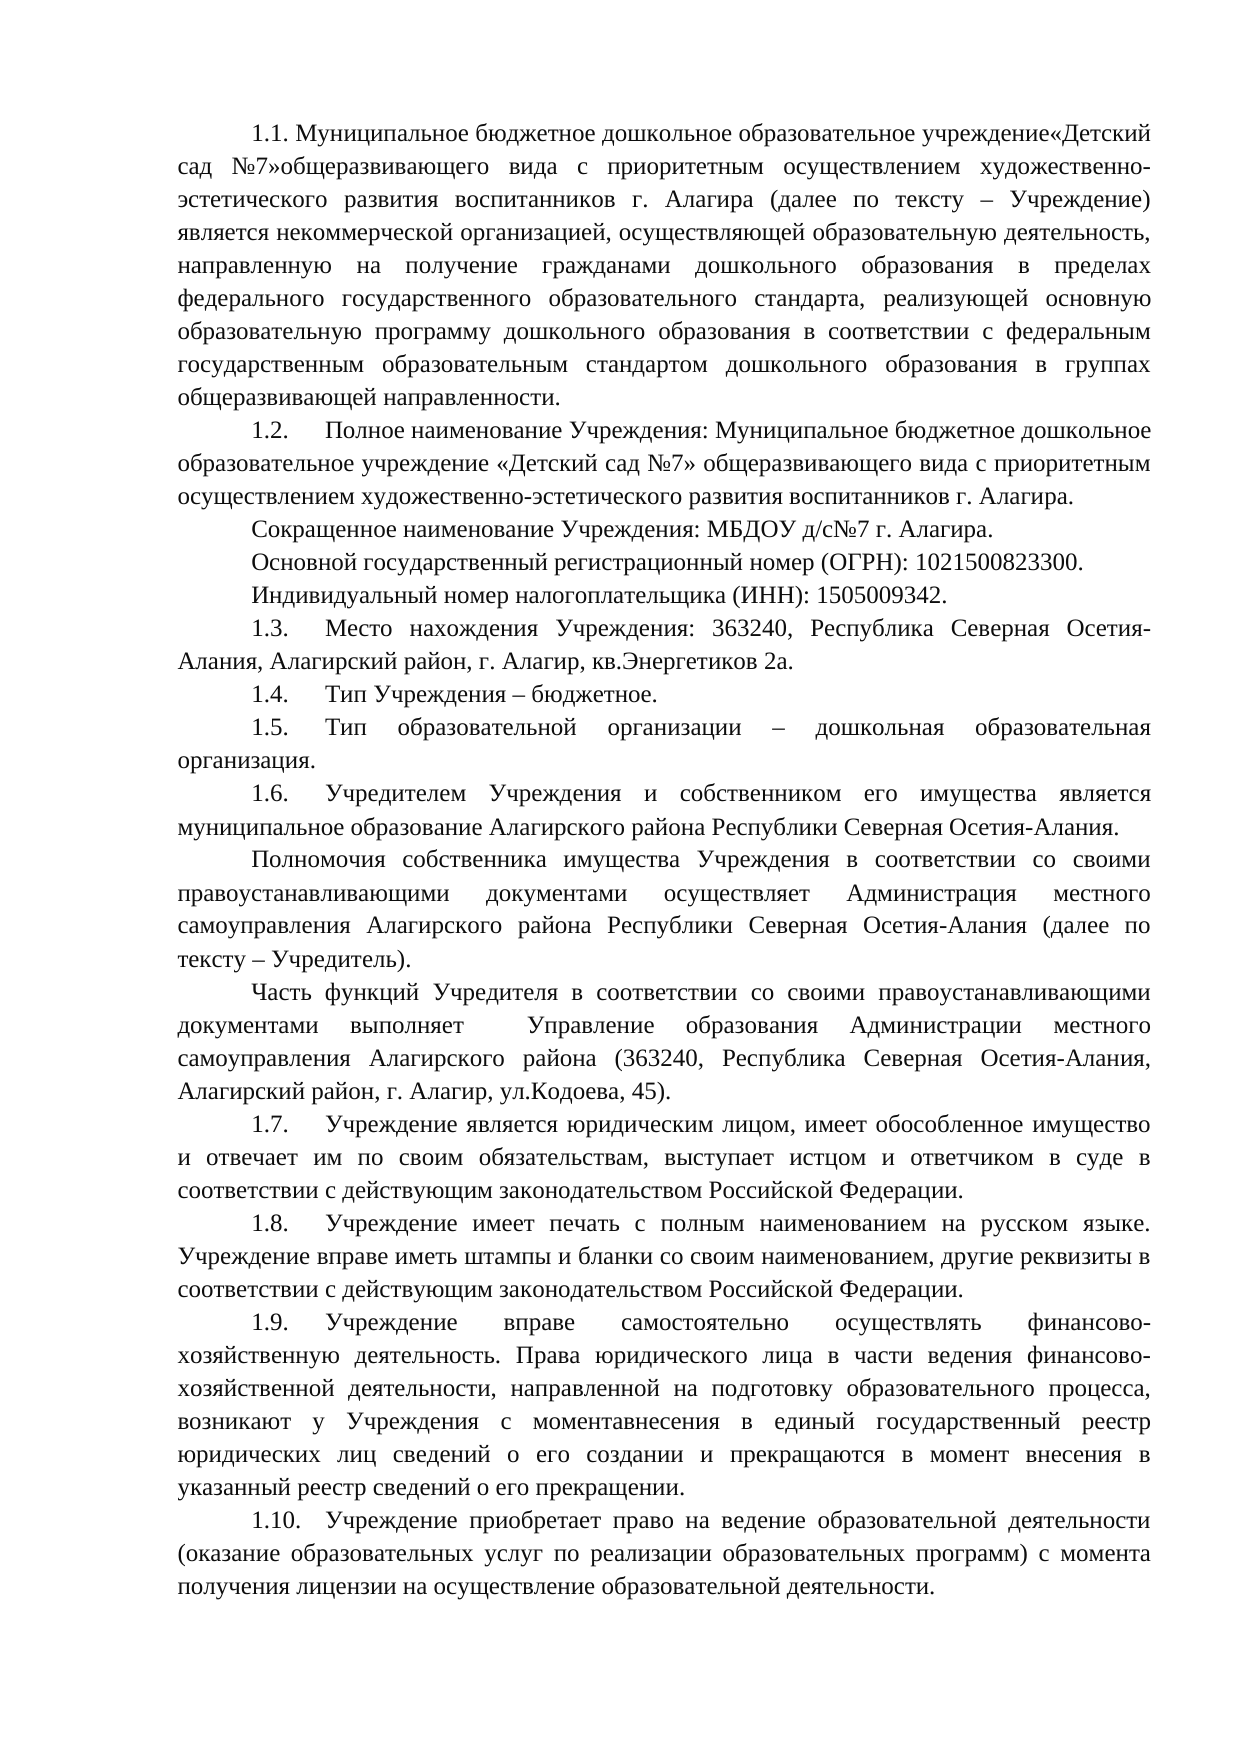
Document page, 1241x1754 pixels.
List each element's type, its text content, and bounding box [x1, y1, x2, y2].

text Индивидуальный номер налогоплательщика (ИНН): 1505009342. [177, 580, 1152, 609]
text Часть функций Учредителя в соответствии со своими правоустанавливающими документами выполняет Управление образования Администрации местного самоуправления Алагирского района (363240, Республика Северная Осетия-Алания, Алагирский район, г. Алагир, ул.Кодоева, 45). [177, 977, 1152, 1104]
text 1.5. Тип образовательной организации – дошкольная образовательная организация. [177, 712, 1152, 774]
text 1.10. Учреждение приобретает право на ведение образовательной деятельности (оказание образовательных услуг по реализации образовательных программ) с момента получения лицензии на осуществление образовательной деятельности. [177, 1505, 1152, 1600]
text 1.1. Муниципальное бюджетное дошкольное образовательное учреждение«Детский сад №7»общеразвивающего вида с приоритетным осуществлением художественно-эстетического развития воспитанников г. Алагира (далее по тексту – Учреждение) является некоммерческой организацией, осуществляющей образовательную деятельность, направленную на получение гражданами дошкольного образования в пределах федерального государственного образовательного стандарта, реализующей основную образовательную программу дошкольного образования в соответствии с федеральным государственным образовательным стандартом дошкольного образования в группах общеразвивающей направленности. [177, 118, 1152, 411]
text Сокращенное наименование Учреждения: МБДОУ д/с№7 г. Алагира. [177, 514, 1152, 543]
text 1.7. Учреждение является юридическим лицом, имеет обособленное имущество и отвечает им по своим обязательствам, выступает истцом и ответчиком в суде в соответствии с действующим законодательством Российской Федерации. [177, 1109, 1152, 1203]
text Основной государственный регистрационный номер (ОГРН): 1021500823300. [177, 547, 1152, 576]
text 1.6. Учредителем Учреждения и собственником его имущества является муниципальное образование Алагирского района Республики Северная Осетия-Алания. [177, 778, 1152, 840]
text 1.9. Учреждение вправе самостоятельно осуществлять финансово-хозяйственную деятельность. Права юридического лица в части ведения финансово-хозяйственной деятельности, направленной на подготовку образовательного процесса, возникают у Учреждения с моментавнесения в единый государственный реестр юридических лиц сведений о его создании и прекращаются в момент внесения в указанный реестр сведений о его прекращении. [177, 1307, 1152, 1501]
text 1.2. Полное наименование Учреждения: Муниципальное бюджетное дошкольное образовательное учреждение «Детский сад №7» общеразвивающего вида с приоритетным осуществлением художественно-эстетического развития воспитанников г. Алагира. [177, 415, 1152, 510]
text 1.3. Место нахождения Учреждения: 363240, Республика Северная Осетия-Алания, Алагирский район, г. Алагир, кв.Энергетиков 2а. [177, 613, 1152, 675]
text 1.8. Учреждение имеет печать с полным наименованием на русском языке. Учреждение вправе иметь штампы и бланки со своим наименованием, другие реквизиты в соответствии с действующим законодательством Российской Федерации. [177, 1208, 1152, 1303]
text Полномочия собственника имущества Учреждения в соответствии со своими правоустанавливающими документами осуществляет Администрация местного самоуправления Алагирского района Республики Северная Осетия-Алания (далее по тексту – Учредитель). [177, 844, 1152, 972]
text 1.4. Тип Учреждения – бюджетное. [177, 679, 1152, 708]
